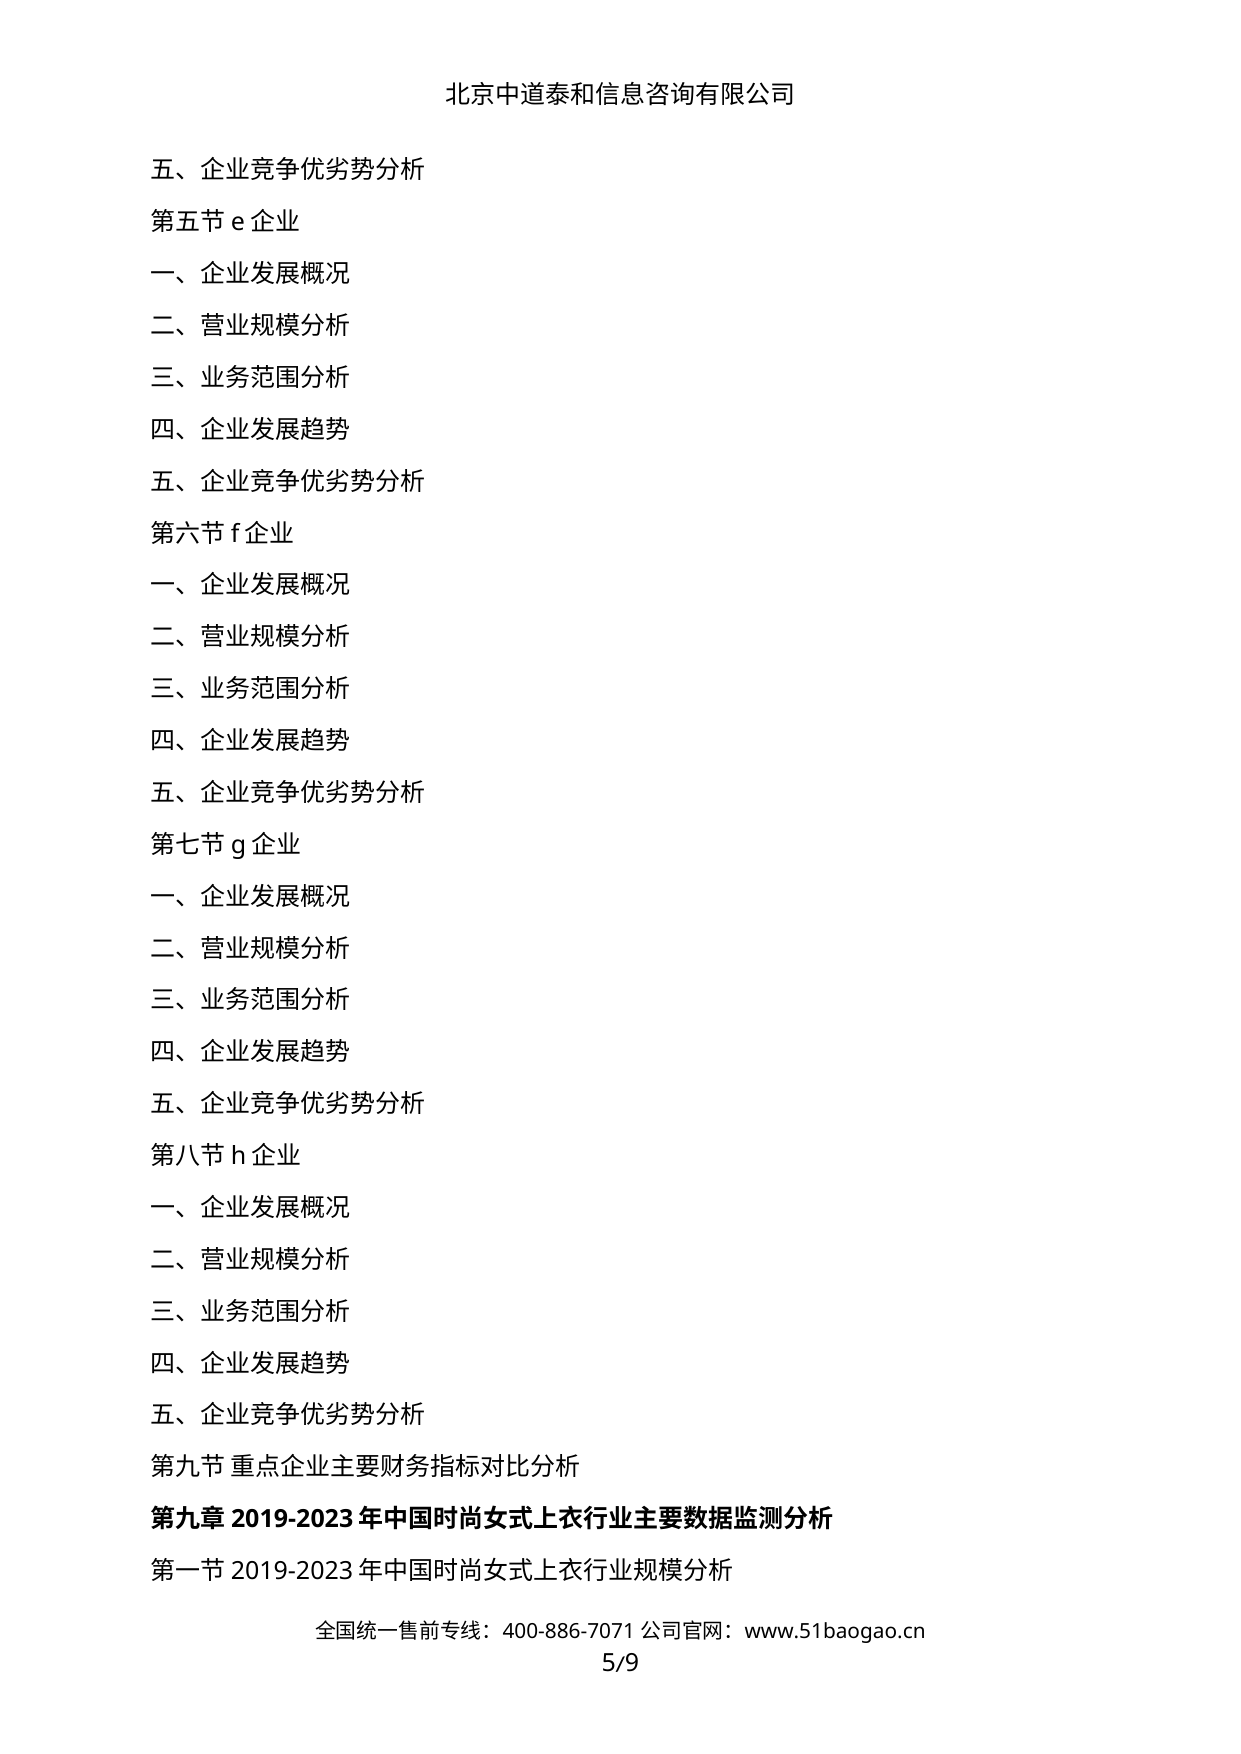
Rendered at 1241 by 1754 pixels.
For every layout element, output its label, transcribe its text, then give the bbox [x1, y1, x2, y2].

text 二、营业规模分析 [150, 617, 1090, 653]
text 三、业务范围分析 [150, 980, 1090, 1016]
text 四、企业发展趋势 [150, 1032, 1090, 1068]
text 四、企业发展趋势 [150, 1343, 1090, 1379]
text 第八节 h企业 [150, 1136, 1090, 1172]
text 四、企业发展趋势 [150, 409, 1090, 446]
text 二、营业规模分析 [150, 928, 1090, 964]
text 五、企业竞争优劣势分析 [150, 772, 1090, 809]
text 五、企业竞争优劣势分析 [150, 150, 1090, 186]
text 三、业务范围分析 [150, 669, 1090, 705]
text 五、企业竞争优劣势分析 [150, 1395, 1090, 1431]
text 四、企业发展趋势 [150, 721, 1090, 757]
text 一、企业发展概况 [150, 876, 1090, 912]
text 第九节 重点企业主要财务指标对比分析 [150, 1447, 1090, 1483]
text 第一节 2019-2023年中国时尚女式上衣行业规模分析 [150, 1551, 1090, 1587]
text 三、业务范围分析 [150, 357, 1090, 394]
text 第七节 g企业 [150, 824, 1090, 861]
text 三、业务范围分析 [150, 1291, 1090, 1327]
text 一、企业发展概况 [150, 254, 1090, 290]
text 二、营业规模分析 [150, 306, 1090, 342]
text 一、企业发展概况 [150, 1187, 1090, 1224]
text 五、企业竞争优劣势分析 [150, 461, 1090, 497]
text 五、企业竞争优劣势分析 [150, 1084, 1090, 1120]
text 第五节 e企业 [150, 202, 1090, 238]
text 第九章 2019-2023年中国时尚女式上衣行业主要数据监测分析 [150, 1499, 1090, 1535]
text 第六节 f企业 [150, 513, 1090, 549]
text 二、营业规模分析 [150, 1239, 1090, 1276]
text 一、企业发展概况 [150, 565, 1090, 601]
